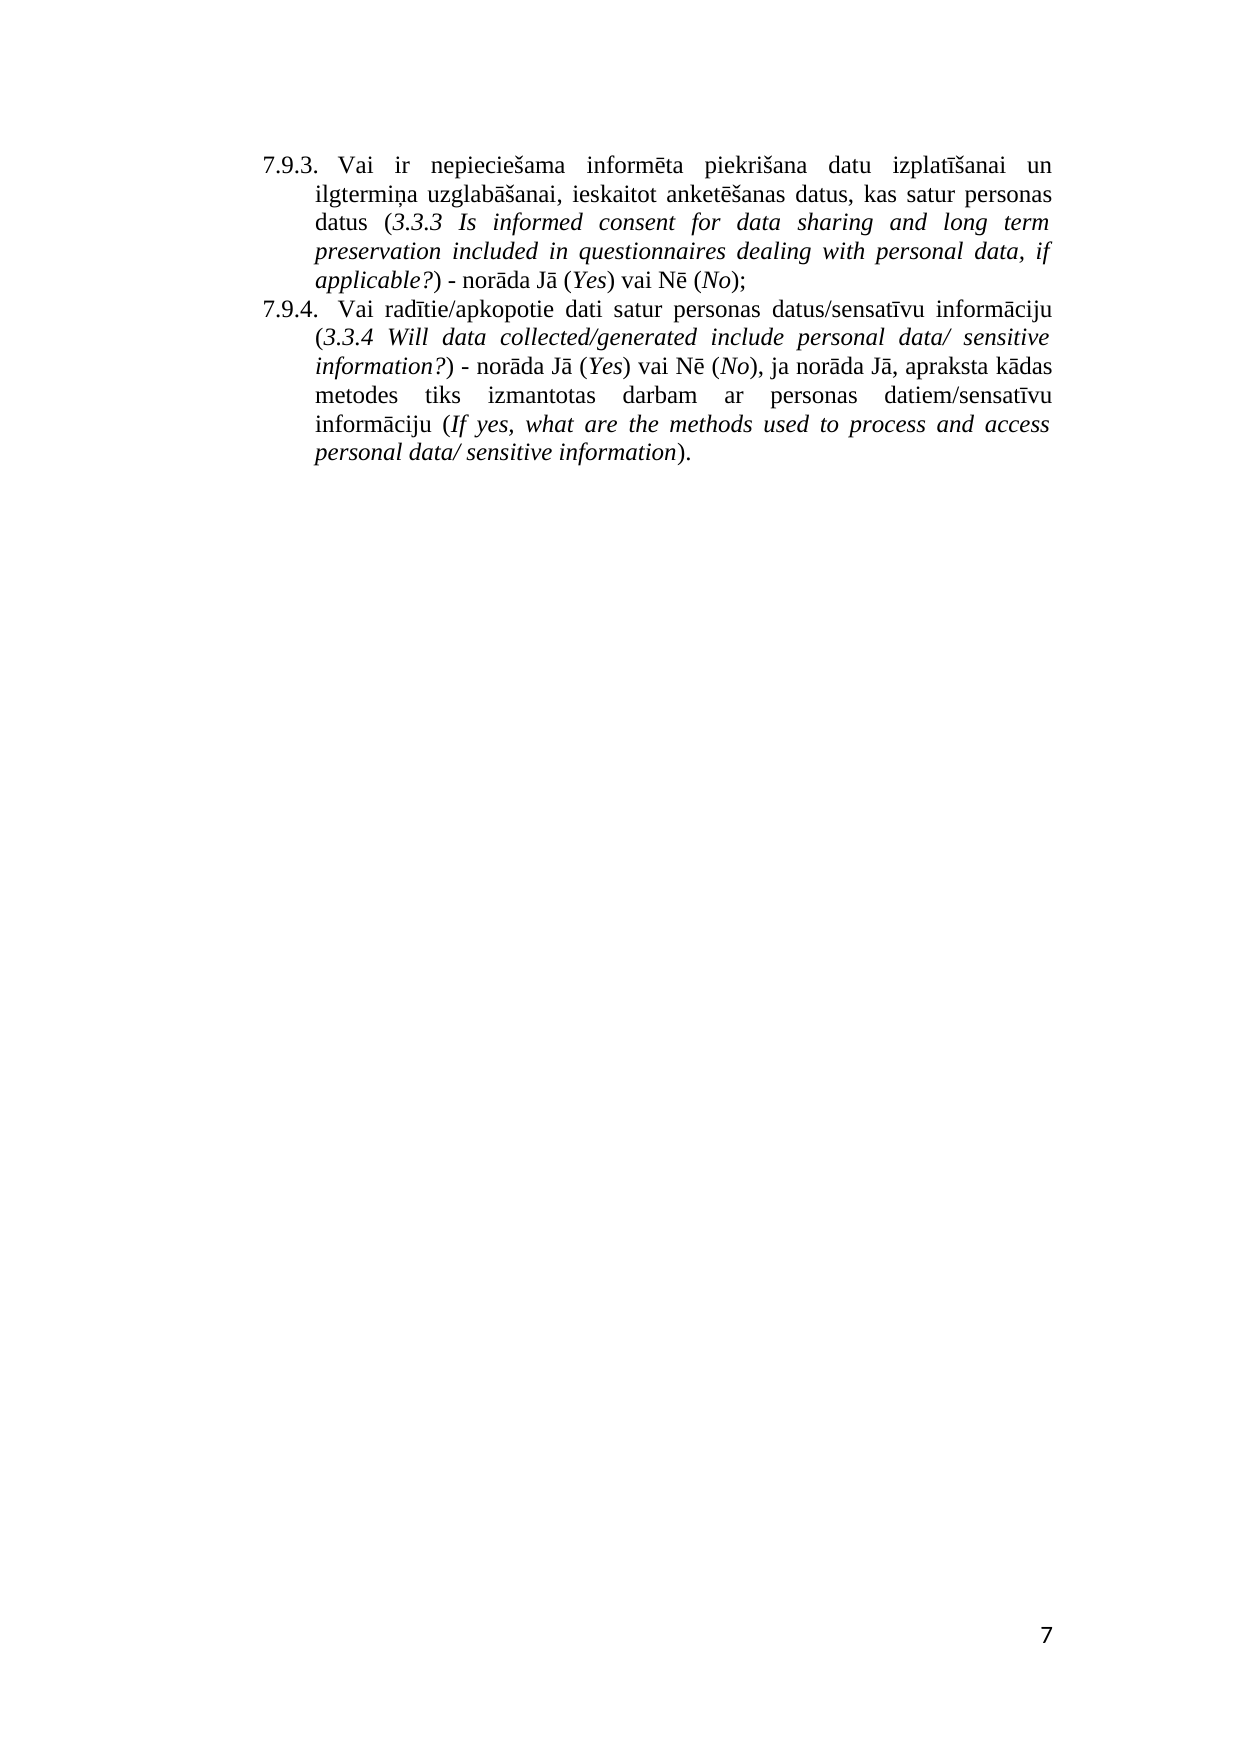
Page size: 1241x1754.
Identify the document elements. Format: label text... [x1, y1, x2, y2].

list Vai ir nepieciešama informēta piekrišana datu izplatīšanai un ilgtermiņa uzglabāšanai, ieskaitot anketēšanas datus, kas satur personas datus (3.3.3 Is informed consent for data sharing and long term preservation included in questionnaires dealing with personal data, if applicable?) - norāda Jā (Yes) vai Nē (No); [262, 150, 1053, 294]
list Vai radītie/apkopotie dati satur personas datus/sensatīvu informāciju (3.3.4 Will data collected/generated include personal data/ sensitive information?) - norāda Jā (Yes) vai Nē (No), ja norāda Jā, apraksta kādas metodes tiks izmantotas darbam ar personas datiem/sensatīvu informāciju (If yes, what are the methods used to process and access personal data/ sensitive information). [262, 294, 1053, 466]
